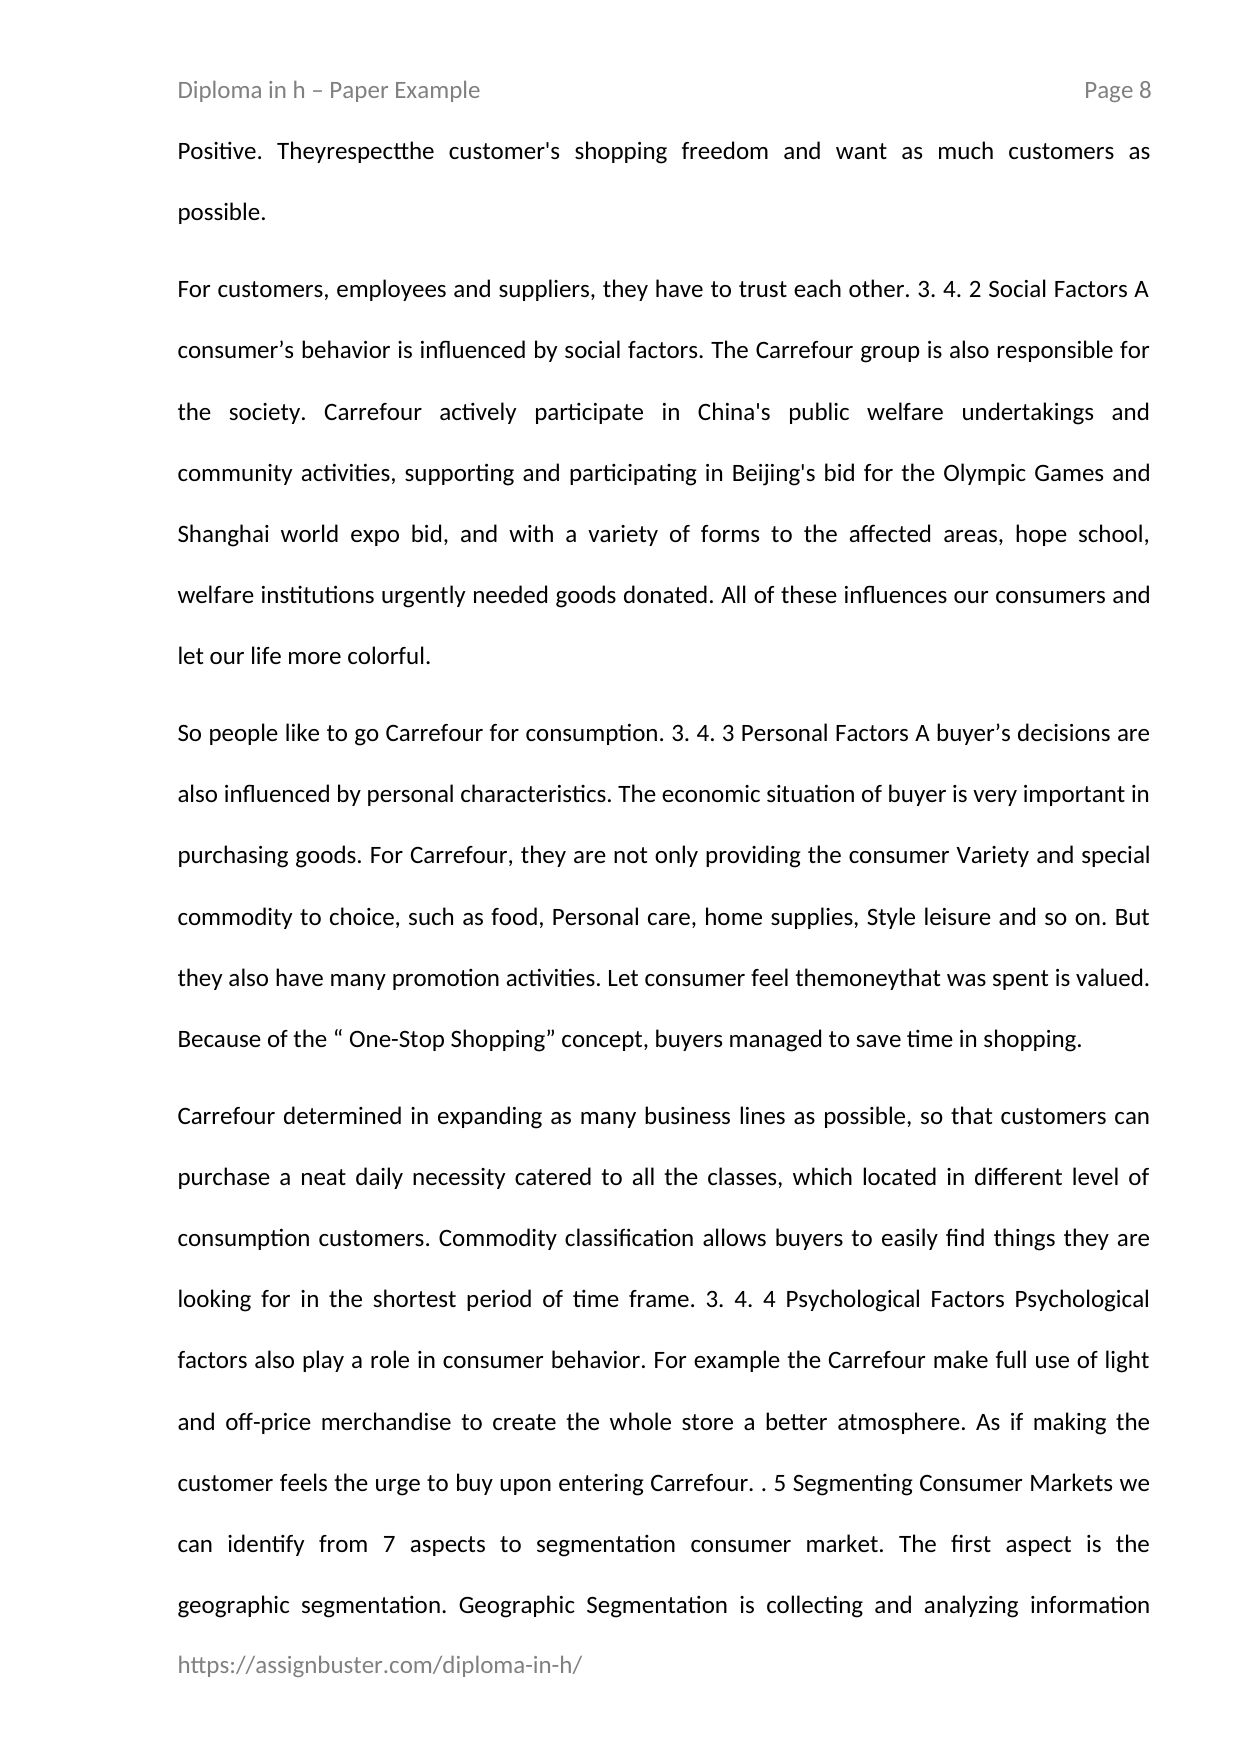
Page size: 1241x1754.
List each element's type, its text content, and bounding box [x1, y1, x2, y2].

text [177, 135, 1152, 226]
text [177, 1100, 1152, 1619]
text So people like to go Carrefour for consumption. 3. 4. 3 Personal Factors A buyer’s decisions are also influenced by personal characteristics. The economic situation of buyer is very important in purchasing goods. For Carrefour, they are not only providing the consumer Variety and special commodity to choice, such as food, Personal care, home supplies, Style leisure and so on. But they also have many promotion activities. Let consumer feel themoneythat was spent is valued. Because of the “ One-Stop Shopping” concept, buyers managed to save time in shopping. [177, 717, 1152, 1053]
text For customers, employees and suppliers, they have to trust each other. 3. 4. 2 Social Factors A consumer’s behavior is influenced by social factors. The Carrefour group is also responsible for the society. Carrefour actively participate in China's public welfare undertakings and community activities, supporting and participating in Beijing's bid for the Olympic Games and Shanghai world expo bid, and with a variety of forms to the affected areas, hope school, welfare institutions urgently needed goods donated. All of these influences our consumers and let our life more colorful. [177, 273, 1152, 670]
